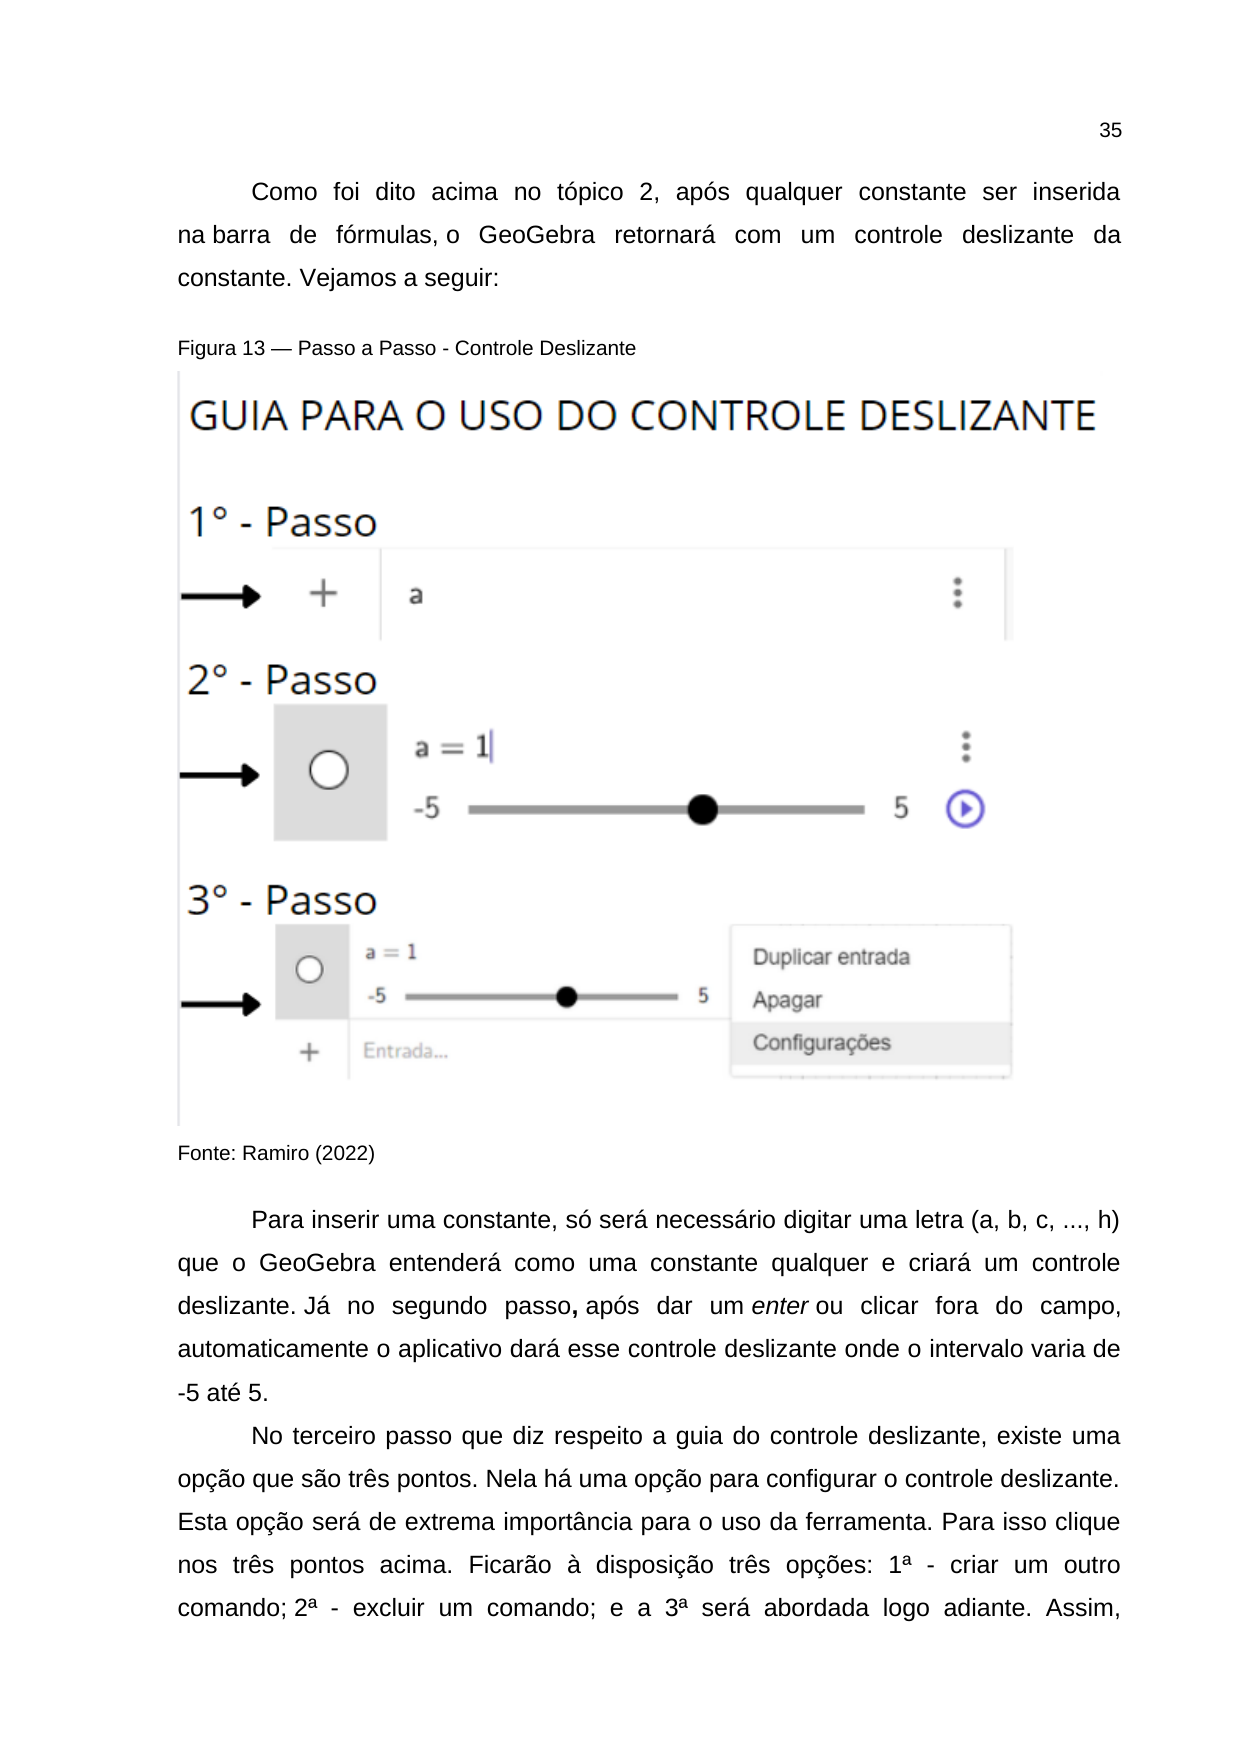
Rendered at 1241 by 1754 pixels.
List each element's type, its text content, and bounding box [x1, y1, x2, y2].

text Como foi dito acima no tópico 2, após qualquer constante ser inserida na barra de fórmulas, o GeoGebra retornará com um controle deslizante da constante. Vejamos a seguir: [177, 177, 1122, 292]
picture [177, 371, 1103, 1126]
text Fonte: Ramiro (2022) [177, 1140, 1122, 1164]
text Figura 13 — Passo a Passo - Controle Deslizante [177, 335, 1122, 359]
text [177, 1421, 1122, 1622]
text Para inserir uma constante, só será necessário digitar uma letra (a, b, c, ..., h) que o GeoGebra entenderá como uma constante qualquer e criará um controle deslizante. Já no segundo passo, após dar um enter ou clicar fora do campo, automaticamente o aplicativo dará esse controle deslizante onde o intervalo varia de -5 até 5. [177, 1205, 1122, 1406]
